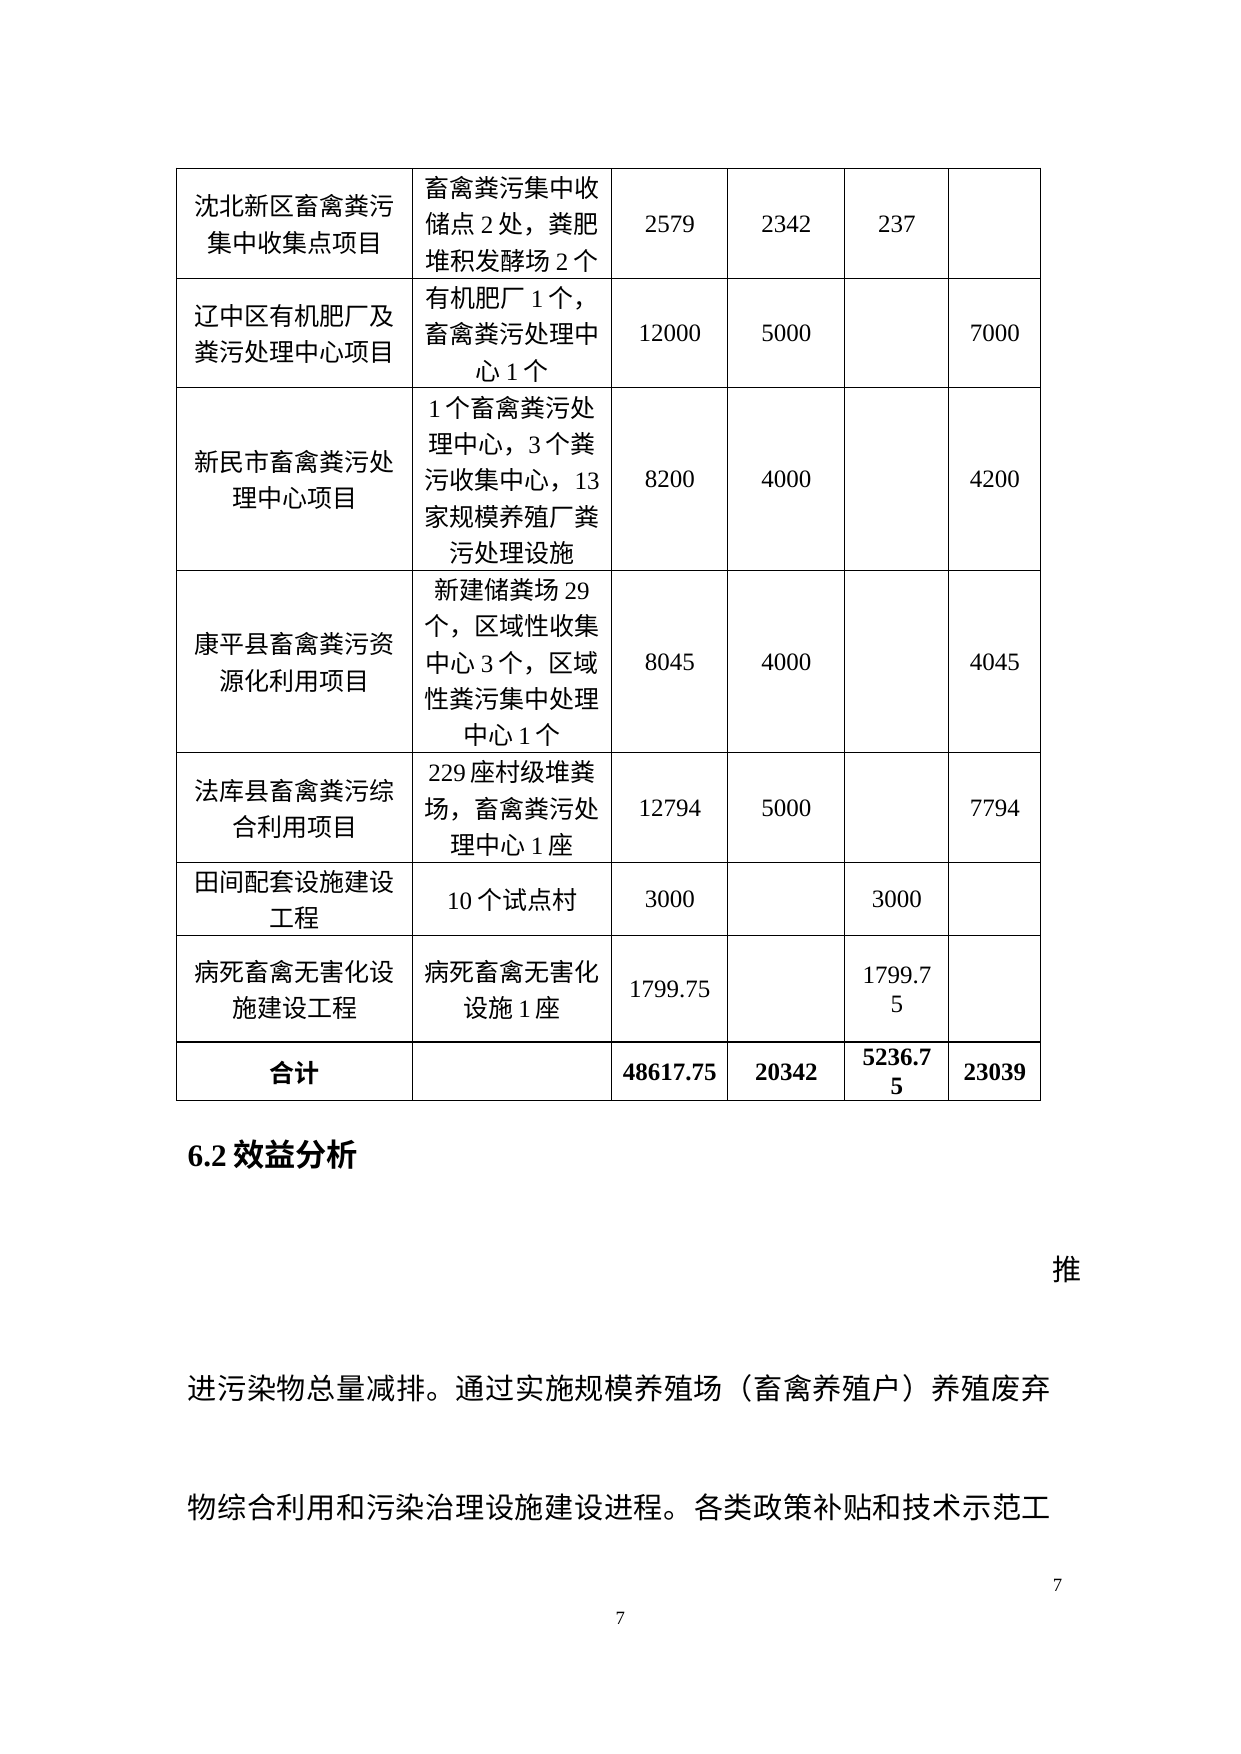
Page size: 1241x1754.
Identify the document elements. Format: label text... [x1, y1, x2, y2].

table_cell 新建储粪场29个，区域性收集中心3个，区域性粪污集中处理中心1个 [413, 571, 611, 752]
table_cell 4045 [949, 571, 1040, 752]
table_cell 有机肥厂1个，畜禽粪污处理中心1个 [413, 279, 611, 387]
table_cell 畜禽粪污集中收储点2处，粪肥堆积发酵场2个 [413, 169, 611, 277]
table_cell 12000 [612, 279, 727, 387]
subtitle 6.2效益分析 [187, 1113, 1053, 1193]
table_cell [845, 571, 948, 752]
table_cell 12794 [612, 753, 727, 862]
table_cell 48617.75 [612, 1043, 727, 1100]
table_cell 病死畜禽无害化设施1座 [413, 936, 611, 1041]
table_cell 23039 [949, 1043, 1040, 1100]
table_cell [845, 388, 948, 569]
table_cell 康平县畜禽粪污资源化利用项目 [177, 571, 412, 752]
table_cell 5236.75 [845, 1043, 948, 1100]
table_cell [413, 1043, 611, 1100]
table_cell 沈北新区畜禽粪污集中收集点项目 [177, 169, 412, 277]
table_cell [845, 279, 948, 387]
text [187, 1228, 1053, 1545]
table_cell 229座村级堆粪场，畜禽粪污处理中心1座 [413, 753, 611, 862]
table_cell 田间配套设施建设工程 [177, 863, 412, 935]
table_cell 病死畜禽无害化设施建设工程 [177, 936, 412, 1041]
table_cell [949, 169, 1040, 277]
table_cell 4000 [728, 571, 844, 752]
table_cell 5000 [728, 753, 844, 862]
table_cell 8200 [612, 388, 727, 569]
table_cell 7794 [949, 753, 1040, 862]
table_cell 1799.75 [845, 936, 948, 1041]
table_cell 1799.75 [612, 936, 727, 1041]
table_cell [949, 936, 1040, 1041]
table_cell 8045 [612, 571, 727, 752]
table_cell 2579 [612, 169, 727, 277]
table_cell [949, 863, 1040, 935]
table_cell 4000 [728, 388, 844, 569]
table_cell [728, 936, 844, 1041]
table_cell 辽中区有机肥厂及粪污处理中心项目 [177, 279, 412, 387]
table_cell 4200 [949, 388, 1040, 569]
table_cell 合计 [177, 1043, 412, 1100]
table_cell 2342 [728, 169, 844, 277]
table_cell [845, 753, 948, 862]
table_cell 法库县畜禽粪污综合利用项目 [177, 753, 412, 862]
table_cell 20342 [728, 1043, 844, 1100]
table_cell 1个畜禽粪污处理中心，3个粪污收集中心，13家规模养殖厂粪污处理设施 [413, 388, 611, 569]
table_cell 237 [845, 169, 948, 277]
table_cell [728, 863, 844, 935]
table_cell 7000 [949, 279, 1040, 387]
table_cell 3000 [845, 863, 948, 935]
table_cell 5000 [728, 279, 844, 387]
table_cell 新民市畜禽粪污处理中心项目 [177, 388, 412, 569]
table_cell 10个试点村 [413, 863, 611, 935]
table_cell 3000 [612, 863, 727, 935]
